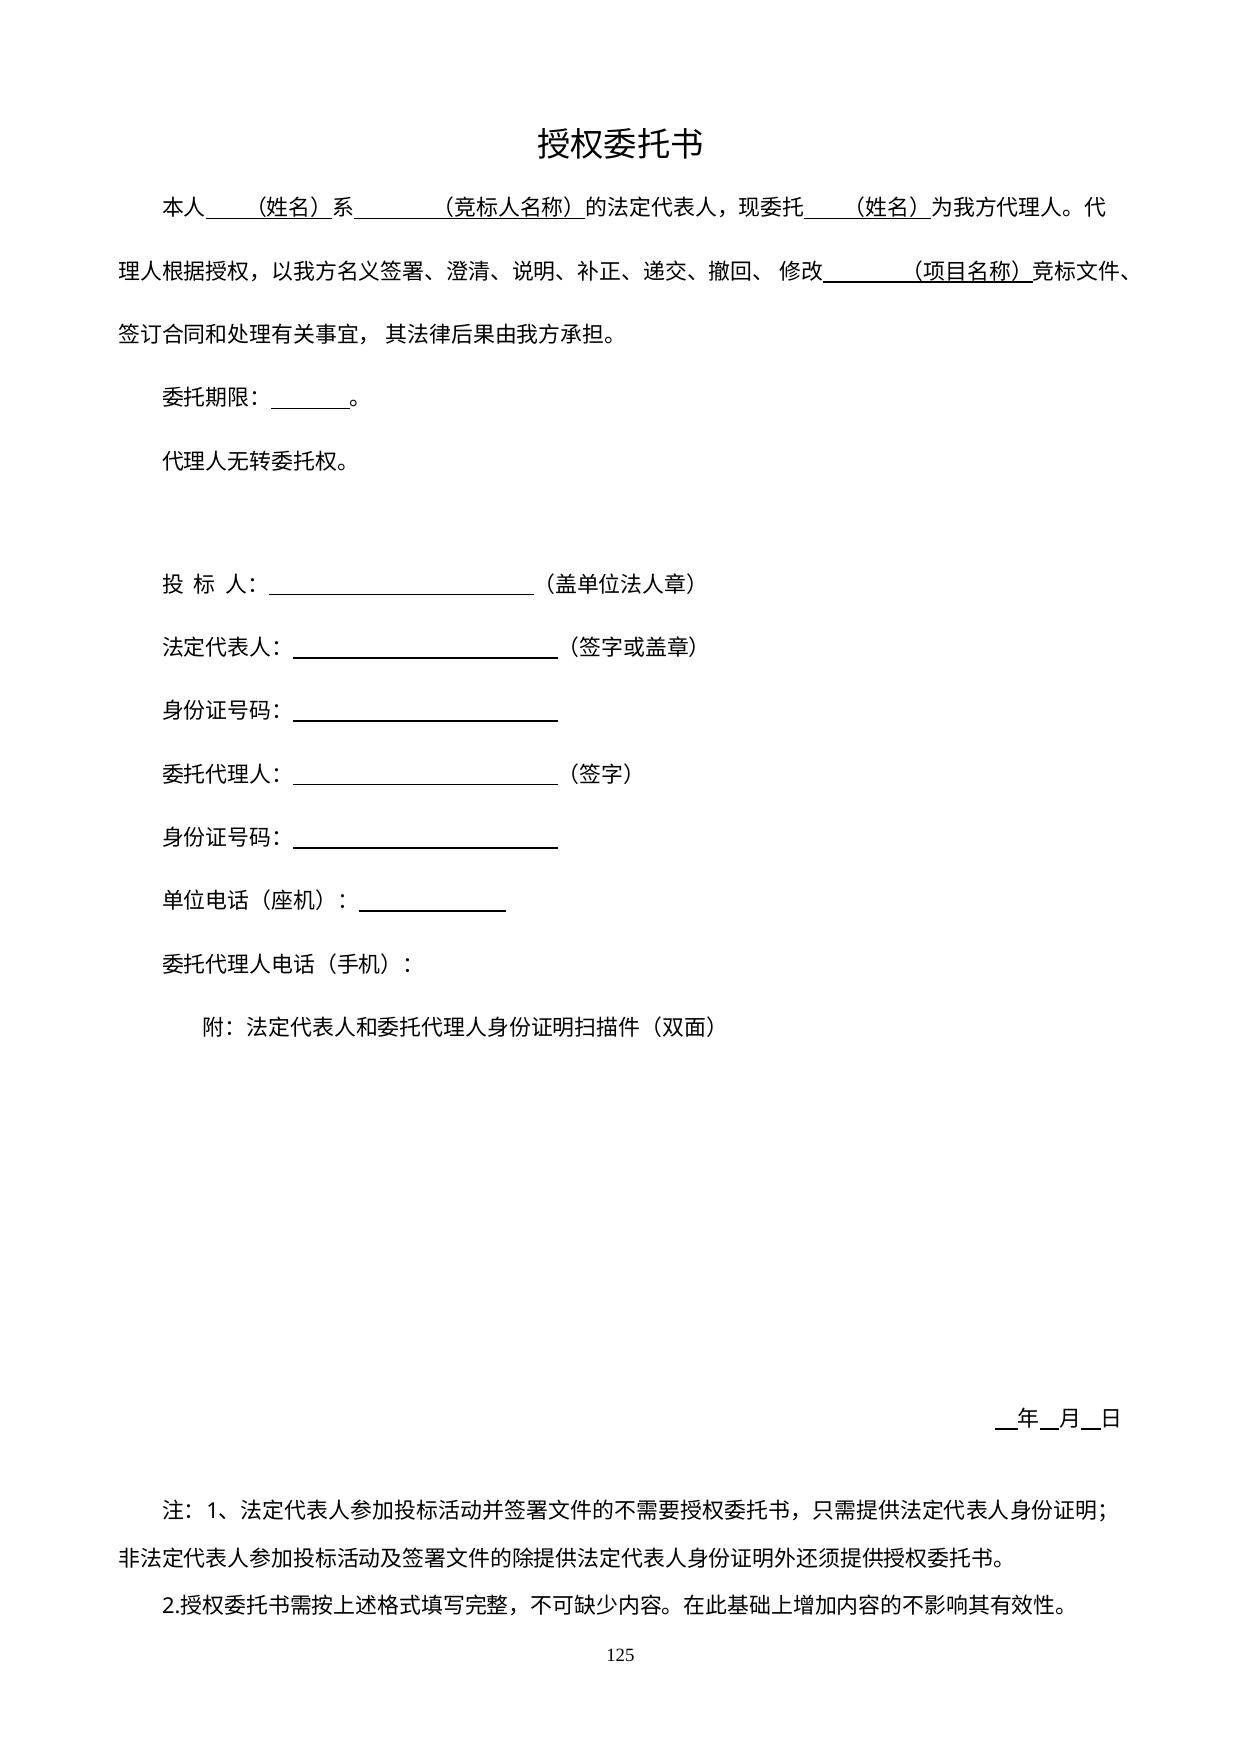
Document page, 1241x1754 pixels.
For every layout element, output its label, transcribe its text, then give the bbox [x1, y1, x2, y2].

text 投 标 人： （盖单位法人章） [118, 567, 1122, 598]
text 2.授权委托书需按上述格式填写完整，不可缺少内容。在此基础上增加内容的不影响其有效性。 [118, 1588, 1122, 1620]
text 委托代理人电话（手机）： [118, 947, 1122, 978]
text 年 月 日 [118, 1401, 1122, 1433]
text 附：法定代表人和委托代理人身份证明扫描件（双面） [118, 1010, 1122, 1042]
text 身份证号码： [118, 693, 1122, 725]
text 单位电话（座机）： [118, 883, 1122, 915]
text 身份证号码： [118, 820, 1122, 852]
text 委托代理人： （签字） [118, 757, 1122, 788]
text 授权委托书 [118, 118, 1122, 166]
text 注：1、法定代表人参加投标活动并签署文件的不需要授权委托书，只需提供法定代表人身份证明；非法定代表人参加投标活动及签署文件的除提供法定代表人身份证明外还须提供授权委托书。 [118, 1493, 1122, 1572]
text 法定代表人： （签字或盖章） [118, 630, 1122, 662]
text 本人 （姓名）系 （竞标人名称）的法定代表人，现委托 （姓名）为我方代理人。代理人根据授权，以我方名义签署、澄清、说明、补正、递交、撤回、 修改 （项目名称）竞标文件、签订合同和处理有关事宜， 其法律后果由我方承担。 [118, 190, 1122, 349]
text 委托期限： 。 [118, 380, 1122, 412]
text 代理人无转委托权。 [118, 444, 1122, 475]
